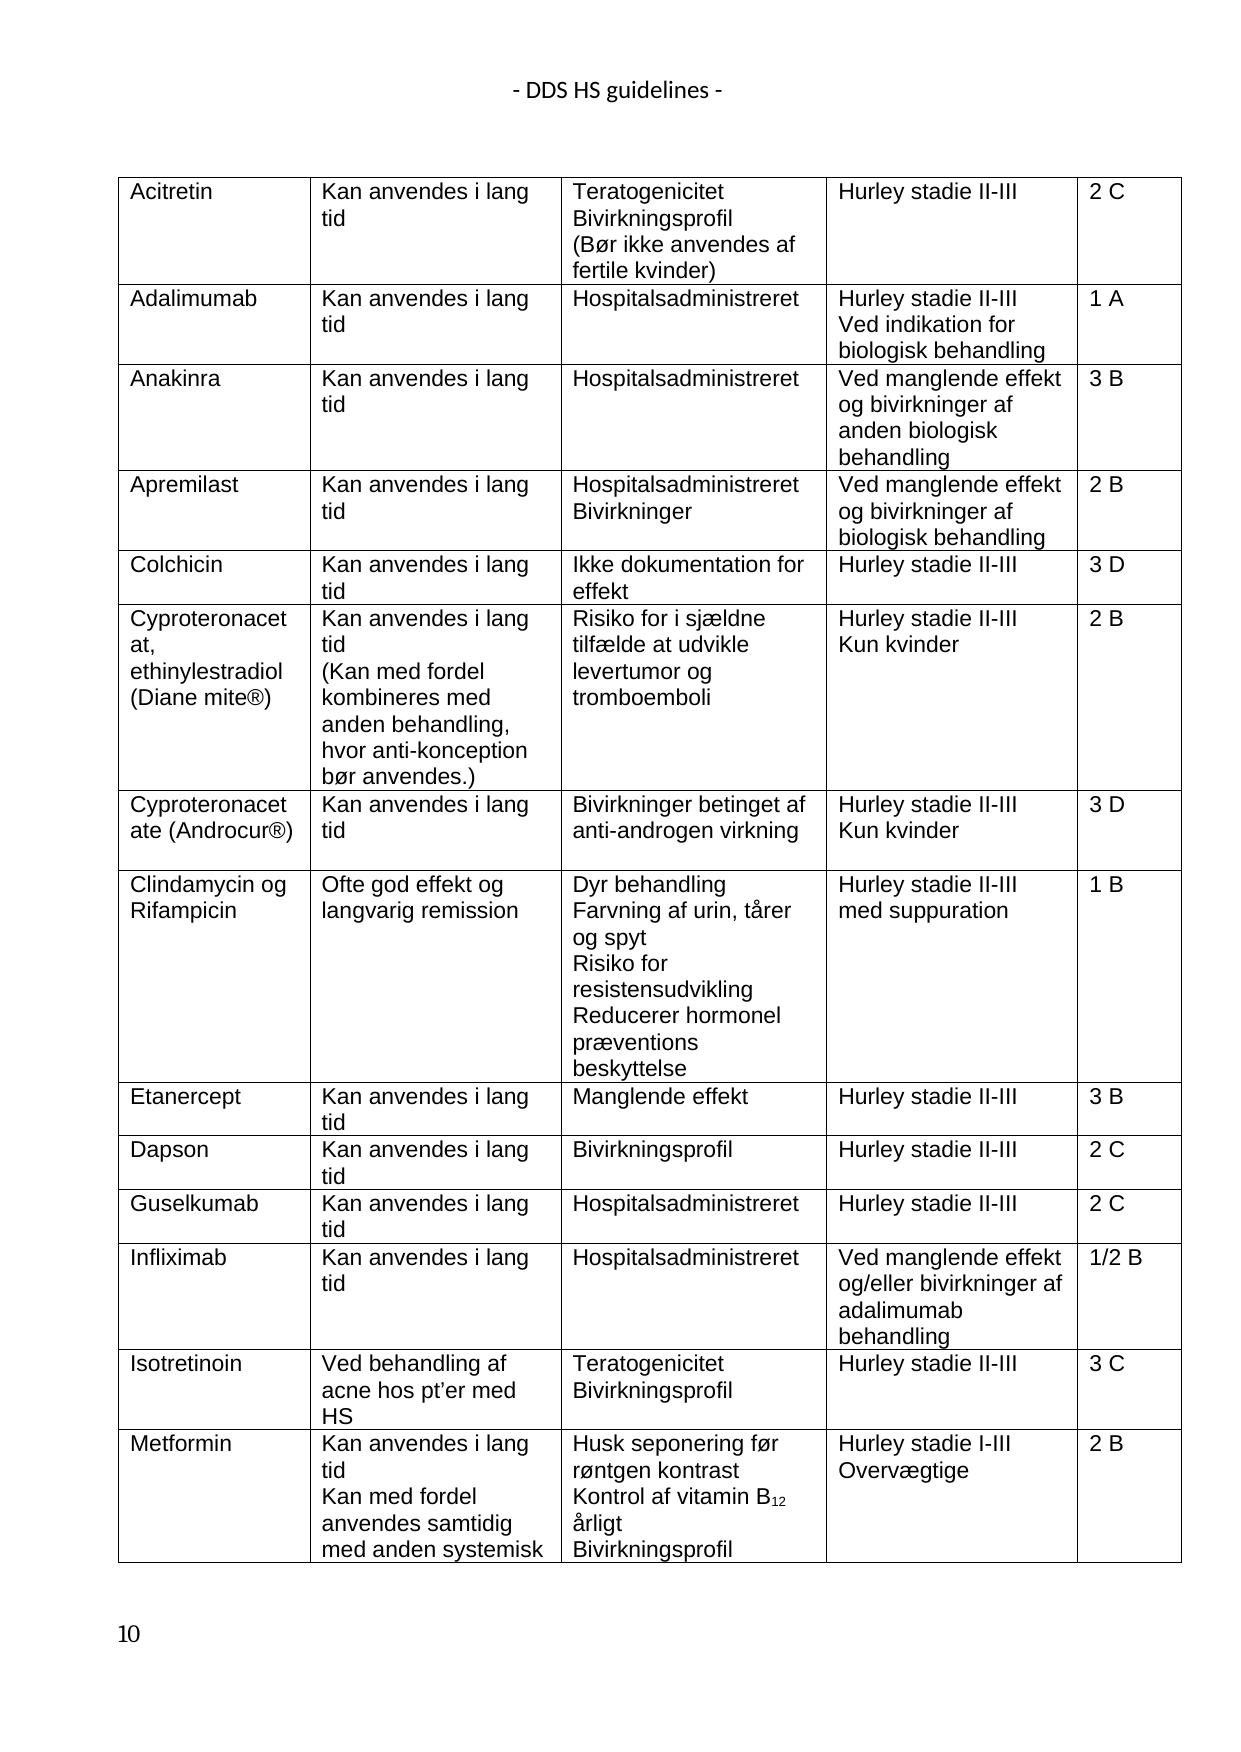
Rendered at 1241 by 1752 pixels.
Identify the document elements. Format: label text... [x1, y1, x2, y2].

table_cell Kan anvendes i lang tid [311, 365, 561, 470]
table_cell Cyproteronacetate (Androcur®) [119, 791, 310, 870]
table_cell Colchicin [119, 551, 310, 604]
table_cell Infliximab [119, 1244, 310, 1349]
table_cell 1 B [1078, 871, 1181, 1082]
table_cell Hurley stadie II-III [827, 1350, 1077, 1429]
table_cell Ved manglende effekt og bivirkninger af biologisk behandling [827, 471, 1077, 550]
table_cell 2 C [1078, 1190, 1181, 1243]
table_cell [562, 1430, 826, 1562]
table_cell 3 B [1078, 1083, 1181, 1135]
table_cell Kan anvendes i lang tid [311, 1190, 561, 1243]
table_cell Ved manglende effekt og/eller bivirkninger af adalimumab behandling [827, 1244, 1077, 1349]
table_cell 2 C [1078, 178, 1181, 284]
table_cell 2 C [1078, 1136, 1181, 1189]
table_cell Isotretinoin [119, 1350, 310, 1429]
table_cell 3 D [1078, 791, 1181, 870]
table_cell Manglende effekt [562, 1083, 826, 1135]
table_cell Hospitalsadministreret [562, 365, 826, 470]
table_cell Hurley stadie II-III Kun kvinder [827, 791, 1077, 870]
table_cell Metformin [119, 1430, 310, 1562]
table_cell Cyproteronacetat, ethinylestradiol (Diane mite®) [119, 605, 310, 789]
table_cell 2 B [1078, 1430, 1181, 1562]
table_cell Guselkumab [119, 1190, 310, 1243]
table_cell Ved manglende effekt og bivirkninger af anden biologisk behandling [827, 365, 1077, 470]
table_cell Hurley stadie II-III [827, 551, 1077, 604]
table_cell Ikke dokumentation for effekt [562, 551, 826, 604]
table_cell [311, 1430, 561, 1562]
table_cell Hospitalsadministreret [562, 1190, 826, 1243]
table_cell 2 B [1078, 605, 1181, 789]
table_cell Kan anvendes i lang tid [311, 791, 561, 870]
table_cell Kan anvendes i lang tid [311, 285, 561, 364]
table_cell Risiko for i sjældne tilfælde at udvikle levertumor og tromboemboli [562, 605, 826, 789]
table_cell Clindamycin og Rifampicin [119, 871, 310, 1082]
table_cell Kan anvendes i lang tid [311, 551, 561, 604]
table_cell Hurley stadie II-III Ved indikation for biologisk behandling [827, 285, 1077, 364]
table_cell Hospitalsadministreret Bivirkninger [562, 471, 826, 550]
table_cell Kan anvendes i lang tid [311, 178, 561, 284]
table_cell Hospitalsadministreret [562, 285, 826, 364]
table_cell 3 C [1078, 1350, 1181, 1429]
table_cell Kan anvendes i lang tid (Kan med fordel kombineres med anden behandling, hvor anti-konception bør anvendes.) [311, 605, 561, 789]
table_cell 1 A [1078, 285, 1181, 364]
table_cell Etanercept [119, 1083, 310, 1135]
table_cell Kan anvendes i lang tid [311, 1136, 561, 1189]
table_cell Hurley stadie II-III [827, 1083, 1077, 1135]
table_cell Dyr behandling Farvning af urin, tårer og spyt Risiko for resistensudvikling Reducerer hormonel præventions beskyttelse [562, 871, 826, 1082]
table_cell Hospitalsadministreret [562, 1244, 826, 1349]
table_cell Acitretin [119, 178, 310, 284]
table_cell Anakinra [119, 365, 310, 470]
table_cell Teratogenicitet Bivirkningsprofil (Bør ikke anvendes af fertile kvinder) [562, 178, 826, 284]
table_cell Apremilast [119, 471, 310, 550]
table_cell 1/2 B [1078, 1244, 1181, 1349]
table_cell Ofte god effekt og langvarig remission [311, 871, 561, 1082]
table_cell 3 B [1078, 365, 1181, 470]
table_cell Adalimumab [119, 285, 310, 364]
table_cell Kan anvendes i lang tid [311, 1244, 561, 1349]
table_cell Kan anvendes i lang tid [311, 471, 561, 550]
table_cell Hurley stadie II-III [827, 1136, 1077, 1189]
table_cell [827, 1430, 1077, 1562]
table_cell 2 B [1078, 471, 1181, 550]
table_cell Bivirkninger betinget af anti-androgen virkning [562, 791, 826, 870]
table_cell Bivirkningsprofil [562, 1136, 826, 1189]
table_cell Dapson [119, 1136, 310, 1189]
table_cell Hurley stadie II-III [827, 1190, 1077, 1243]
table_cell Kan anvendes i lang tid [311, 1083, 561, 1135]
table_cell Teratogenicitet Bivirkningsprofil [562, 1350, 826, 1429]
table_cell Ved behandling af acne hos pt’er med HS [311, 1350, 561, 1429]
table_cell Hurley stadie II-III [827, 178, 1077, 284]
table_cell Hurley stadie II-III Kun kvinder [827, 605, 1077, 789]
table_cell 3 D [1078, 551, 1181, 604]
table_cell Hurley stadie II-III med suppuration [827, 871, 1077, 1082]
